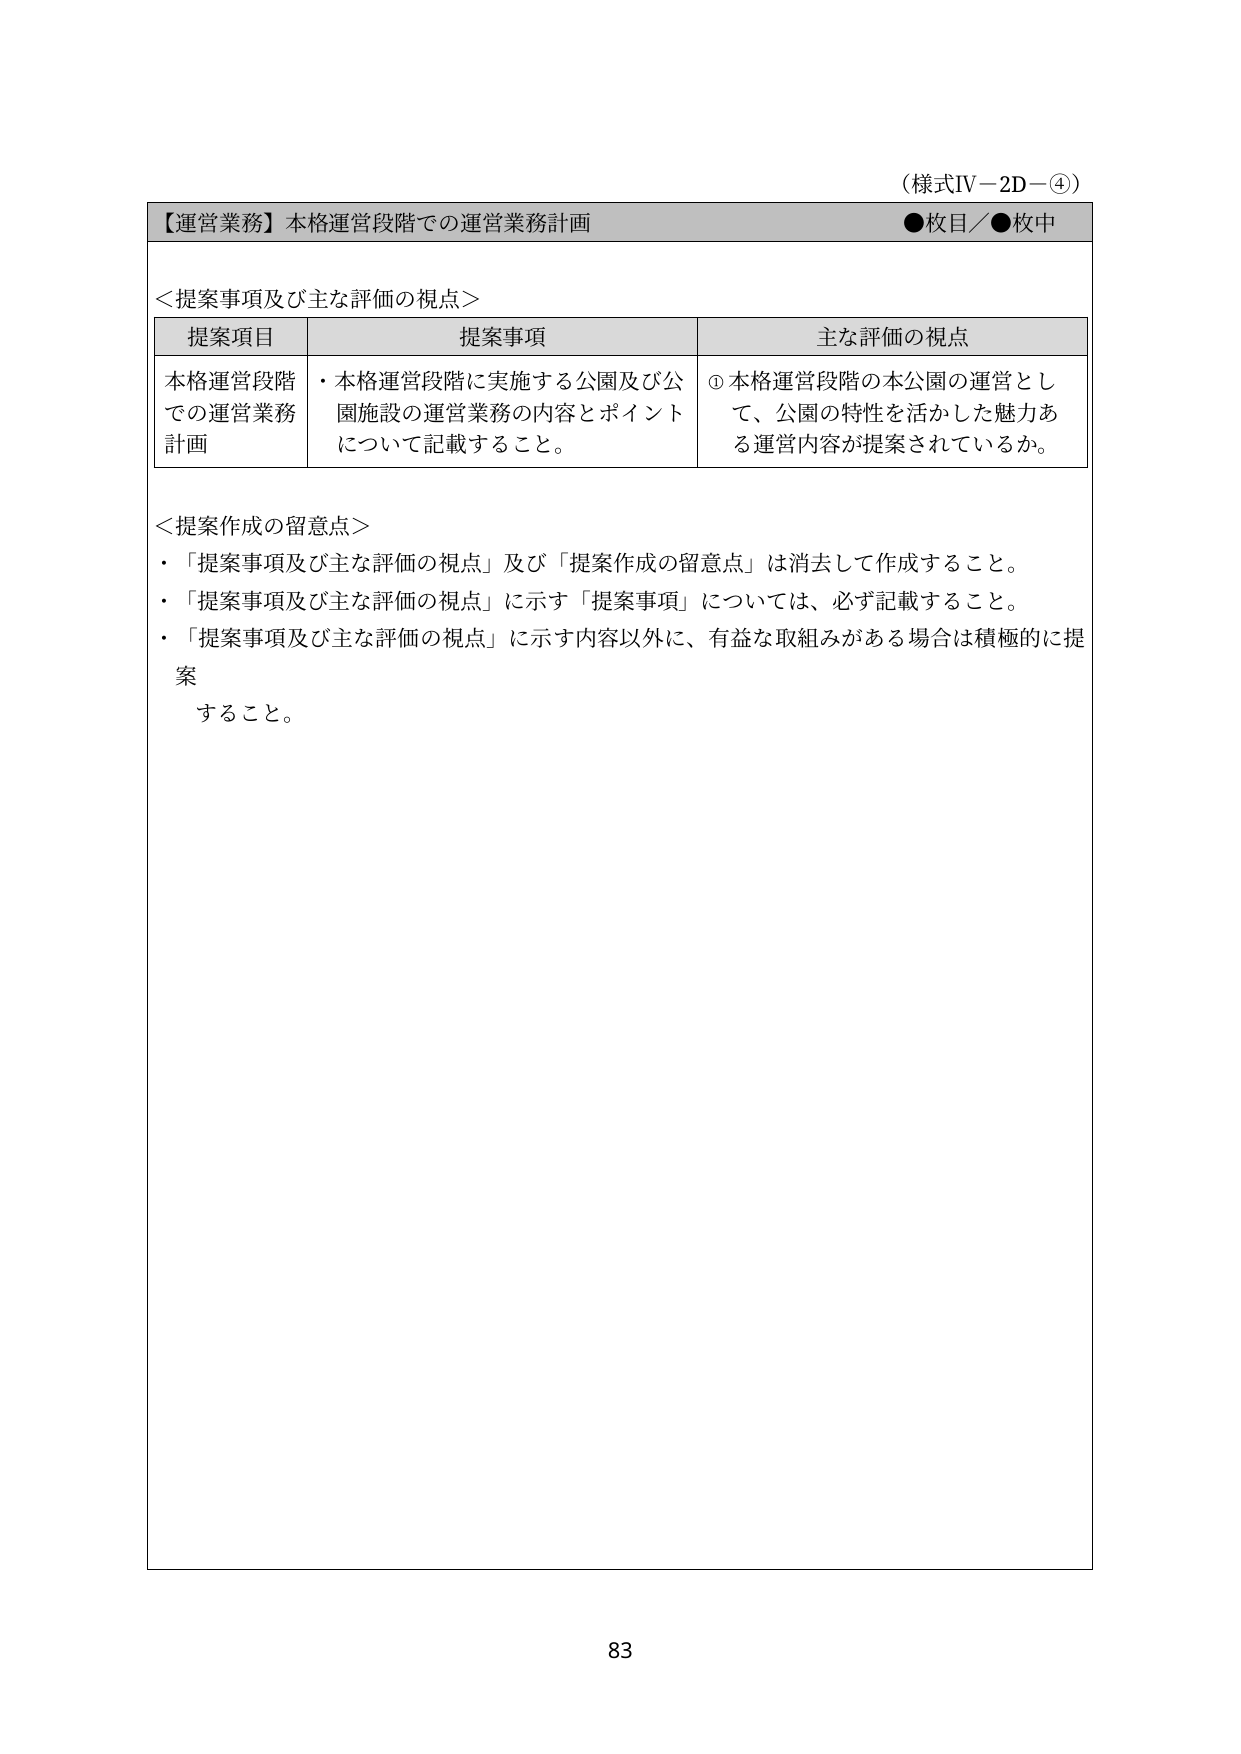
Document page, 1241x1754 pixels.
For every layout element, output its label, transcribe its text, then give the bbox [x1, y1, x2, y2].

table_cell ＜提案事項及び主な評価の視点＞ ＜提案作成の留意点＞ ・「提案事項及び主な評価の視点」及び「提案作成の留意点」は消去して作成すること。 ・「提案事項及び主な評価の視点」に示す「提案事項」については、必ず記載すること。 ・「提案事項及び主な評価の視点」に示す内容以外に、有益な取組みがある場合は積極的に提案 すること。 [148, 242, 1092, 1569]
text （様式Ⅳ－2D－④） [148, 164, 1092, 202]
table_header 【運営業務】本格運営段階での運営業務計画 枚目／枚中 [148, 203, 1092, 241]
